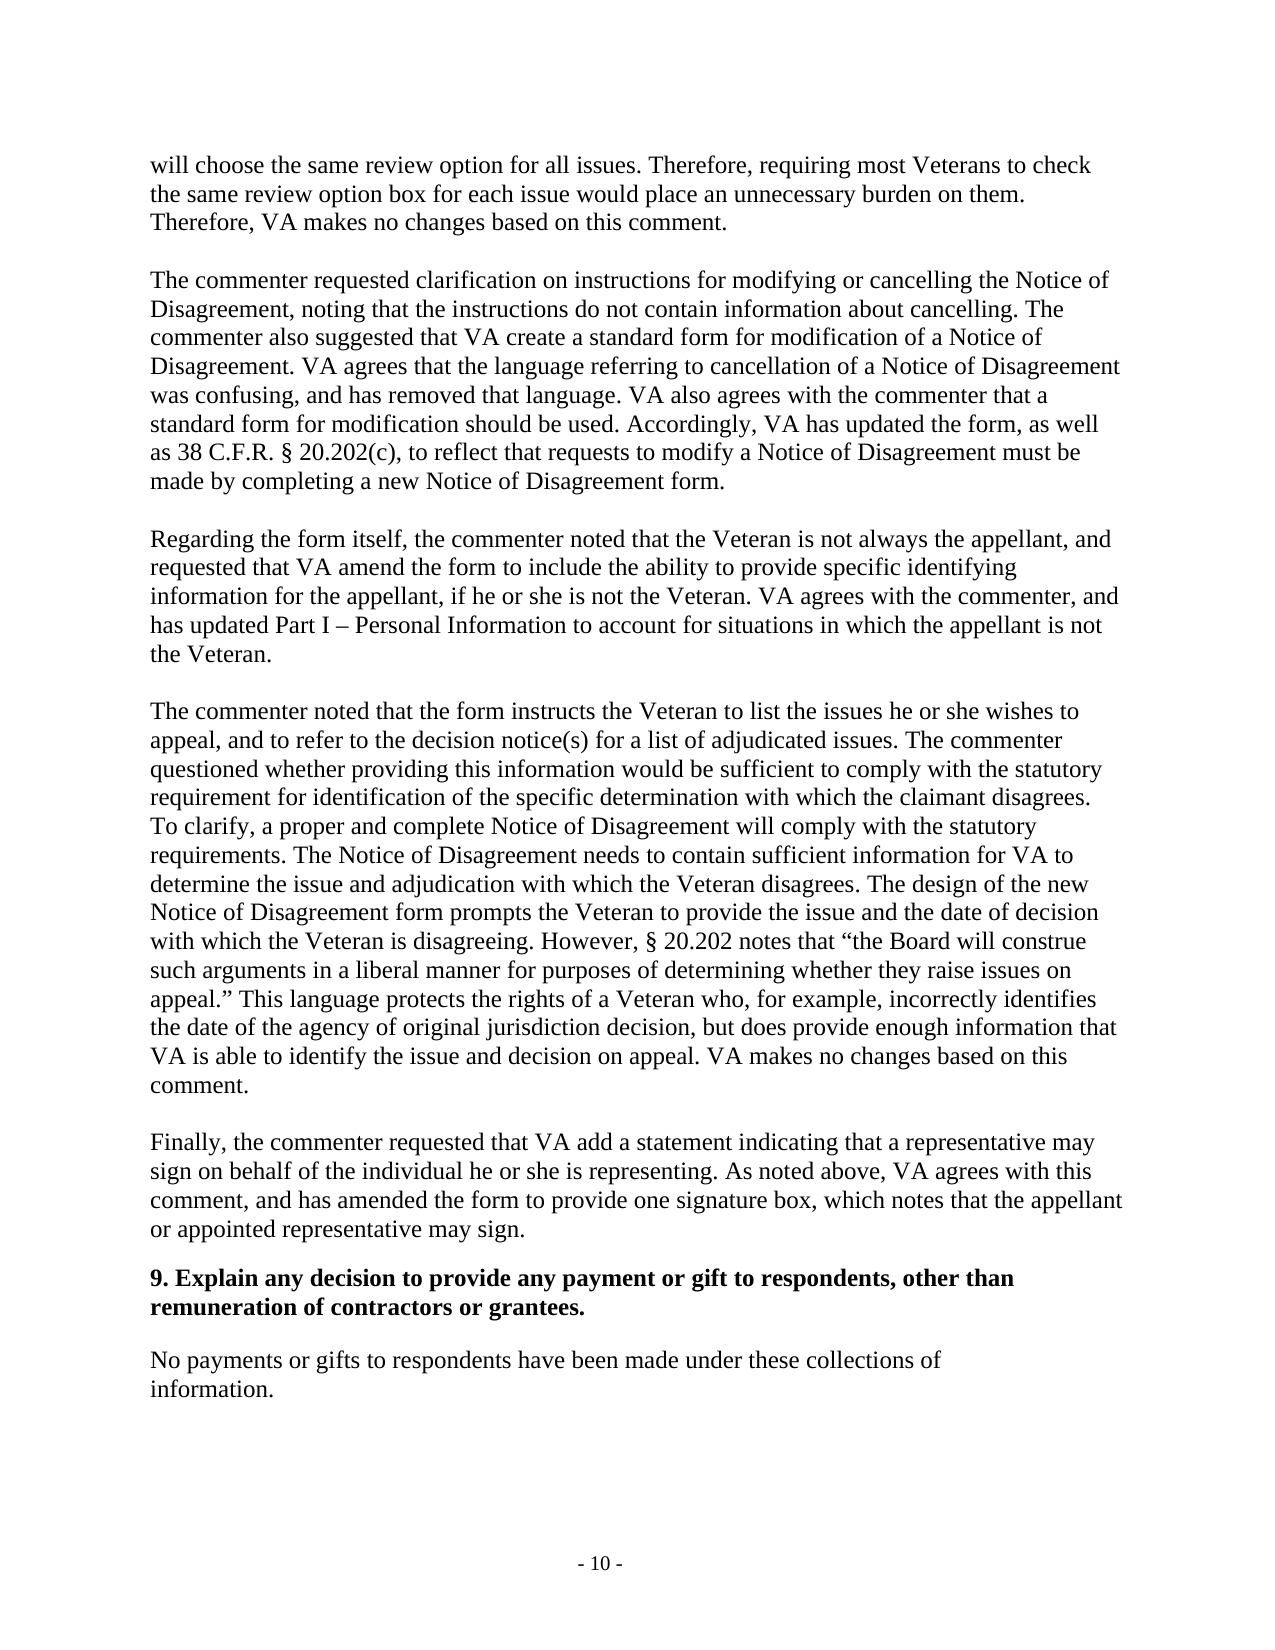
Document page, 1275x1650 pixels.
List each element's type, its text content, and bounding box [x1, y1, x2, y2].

text Regarding the form itself, the commenter noted that the Veteran is not always the appellant, and requested that VA amend the form to include the ability to provide specific identifying information for the appellant, if he or she is not the Veteran. VA agrees with the commenter, and has updated Part I – Personal Information to account for situations in which the appellant is not the Veteran. [150, 524, 1125, 667]
text No payments or gifts to respondents have been made under these collections of information. [150, 1345, 1050, 1402]
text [150, 150, 1125, 236]
text The commenter requested clarification on instructions for modifying or cancelling the Notice of Disagreement, noting that the instructions do not contain information about cancelling. The commenter also suggested that VA create a standard form for modification of a Notice of Disagreement. VA agrees that the language referring to cancellation of a Notice of Disagreement was confusing, and has removed that language. VA also agrees with the commenter that a standard form for modification should be used. Accordingly, VA has updated the form, as well as 38 C.F.R. § 20.202(c), to reflect that requests to modify a Notice of Disagreement must be made by completing a new Notice of Disagreement form. [150, 265, 1125, 495]
text The commenter noted that the form instructs the Veteran to list the issues he or she wishes to appeal, and to refer to the decision notice(s) for a list of adjudicated issues. The commenter questioned whether providing this information would be sufficient to comply with the statutory requirement for identification of the specific determination with which the claimant disagrees. To clarify, a proper and complete Notice of Disagreement will comply with the statutory requirements. The Notice of Disagreement needs to contain sufficient information for VA to determine the issue and adjudication with which the Veteran disagrees. The design of the new Notice of Disagreement form prompts the Veteran to provide the issue and the date of decision with which the Veteran is disagreeing. However, § 20.202 notes that “the Board will construe such arguments in a liberal manner for purposes of determining whether they raise issues on appeal.” This language protects the rights of a Veteran who, for example, incorrectly identifies the date of the agency of original jurisdiction decision, but does provide enough information that VA is able to identify the issue and decision on appeal. VA makes no changes based on this comment. [150, 696, 1125, 1099]
text Finally, the commenter requested that VA add a statement indicating that a representative may sign on behalf of the individual he or she is representing. As noted above, VA agrees with this comment, and has amended the form to provide one signature box, which notes that the appellant or appointed representative may sign. [150, 1127, 1125, 1242]
subtitle 9. Explain any decision to provide any payment or gift to respondents, other than remuneration of contractors or grantees. [150, 1263, 1125, 1321]
